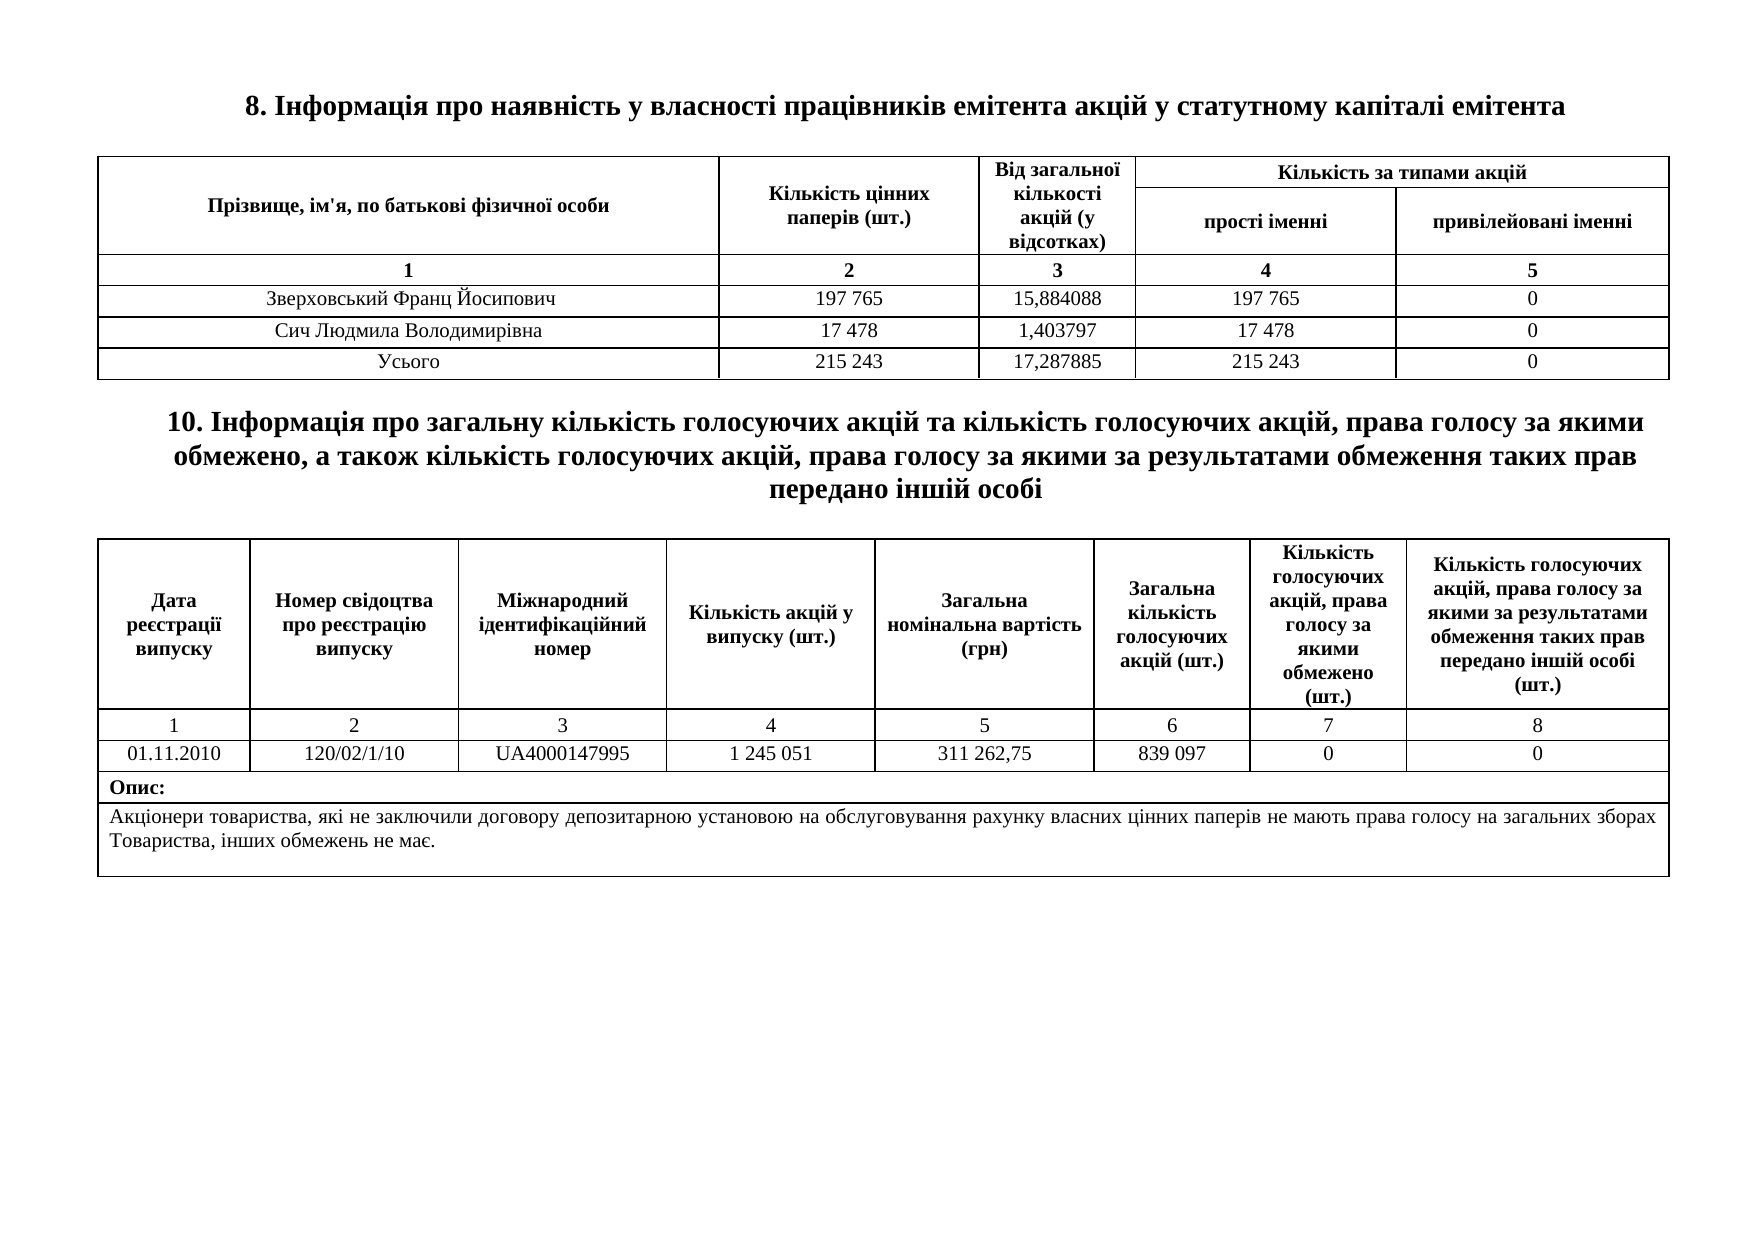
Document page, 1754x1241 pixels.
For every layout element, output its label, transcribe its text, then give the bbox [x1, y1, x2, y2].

table_cell Зверховський Франц Йосипович [99, 286, 718, 316]
table_cell 1 [99, 255, 718, 285]
text 8. Інформація про наявність у власності працівників емітента акцій у статутному капіталі емітента [146, 88, 1665, 122]
table_header Кількість голосуючих акцій, права голосу за якими обмежено (шт.) [1251, 540, 1406, 708]
table_cell 5 [876, 710, 1093, 739]
table_header Номер свідоцтва про реєстрацію випуску [251, 540, 458, 708]
table_cell 5 [1397, 255, 1668, 285]
table_cell привілейовані іменні [1397, 188, 1668, 253]
table_cell 4 [667, 710, 874, 739]
table_cell Опис: [99, 772, 1668, 802]
table_header Від загальної кількості акцій (у відсотках) [980, 157, 1135, 253]
table_cell 1,403797 [980, 318, 1135, 347]
table_cell 6 [1095, 710, 1249, 739]
table_cell 197 765 [1136, 286, 1395, 316]
table_cell 0 [1397, 318, 1668, 347]
table_cell 17,287885 [980, 349, 1135, 378]
table_cell 0 [1397, 286, 1668, 316]
table_cell 0 [1251, 741, 1406, 771]
table_header Кількість голосуючих акцій, права голосу за якими за результатами обмеження таких прав передано іншій особі (шт.) [1407, 540, 1668, 708]
table_cell прості іменні [1136, 188, 1395, 253]
text 10. Інформація про загальну кількість голосуючих акцій та кількість голосуючих акцій, права голосу за якими обмежено, а також кількість голосуючих акцій, права голосу за якими за результатами обмеження таких прав передано іншій особі [146, 404, 1665, 505]
table_cell 01.11.2010 [99, 741, 249, 771]
table_cell 8 [1407, 710, 1668, 739]
table_cell 0 [1407, 741, 1668, 771]
table_header Міжнародний ідентифікаційний номер [459, 540, 666, 708]
table_cell Акцiонери товариства, якi не заключили договору депозитарною установою на обслуговування рахунку власних цiнних паперiв не мають права голосу на загальних зборах Товариства, iнших обмежень не має. [99, 804, 1668, 876]
table_header Кількість акцій у випуску (шт.) [667, 540, 874, 708]
table_cell 215 243 [1136, 349, 1395, 378]
table_header Прізвище, ім'я, по батькові фізичної особи [99, 157, 718, 253]
table_cell UA4000147995 [459, 741, 666, 771]
table_header Кількість за типами акцій [1136, 157, 1668, 187]
table_header Дата реєстрації випуску [99, 540, 249, 708]
table_cell 3 [980, 255, 1135, 285]
table_cell 15,884088 [980, 286, 1135, 316]
table_cell 3 [459, 710, 666, 739]
table_cell 311 262,75 [876, 741, 1093, 771]
table_cell 7 [1251, 710, 1406, 739]
table_cell 0 [1397, 349, 1668, 378]
table_cell Усього [99, 349, 718, 378]
table_cell 2 [720, 255, 978, 285]
table_cell 1 [99, 710, 249, 739]
table_cell 197 765 [720, 286, 978, 316]
table_cell 4 [1136, 255, 1395, 285]
table_cell 17 478 [720, 318, 978, 347]
table_header Загальна номінальна вартість (грн) [876, 540, 1093, 708]
table_cell Сич Людмила Володимирiвна [99, 318, 718, 347]
table_header Загальна кількість голосуючих акцій (шт.) [1095, 540, 1249, 708]
table_cell 839 097 [1095, 741, 1249, 771]
table_cell 215 243 [720, 349, 978, 378]
table_cell 120/02/1/10 [251, 741, 458, 771]
table_cell 1 245 051 [667, 741, 874, 771]
table_cell 2 [251, 710, 458, 739]
table_cell 17 478 [1136, 318, 1395, 347]
table_header Кількість цінних паперів (шт.) [720, 157, 978, 253]
